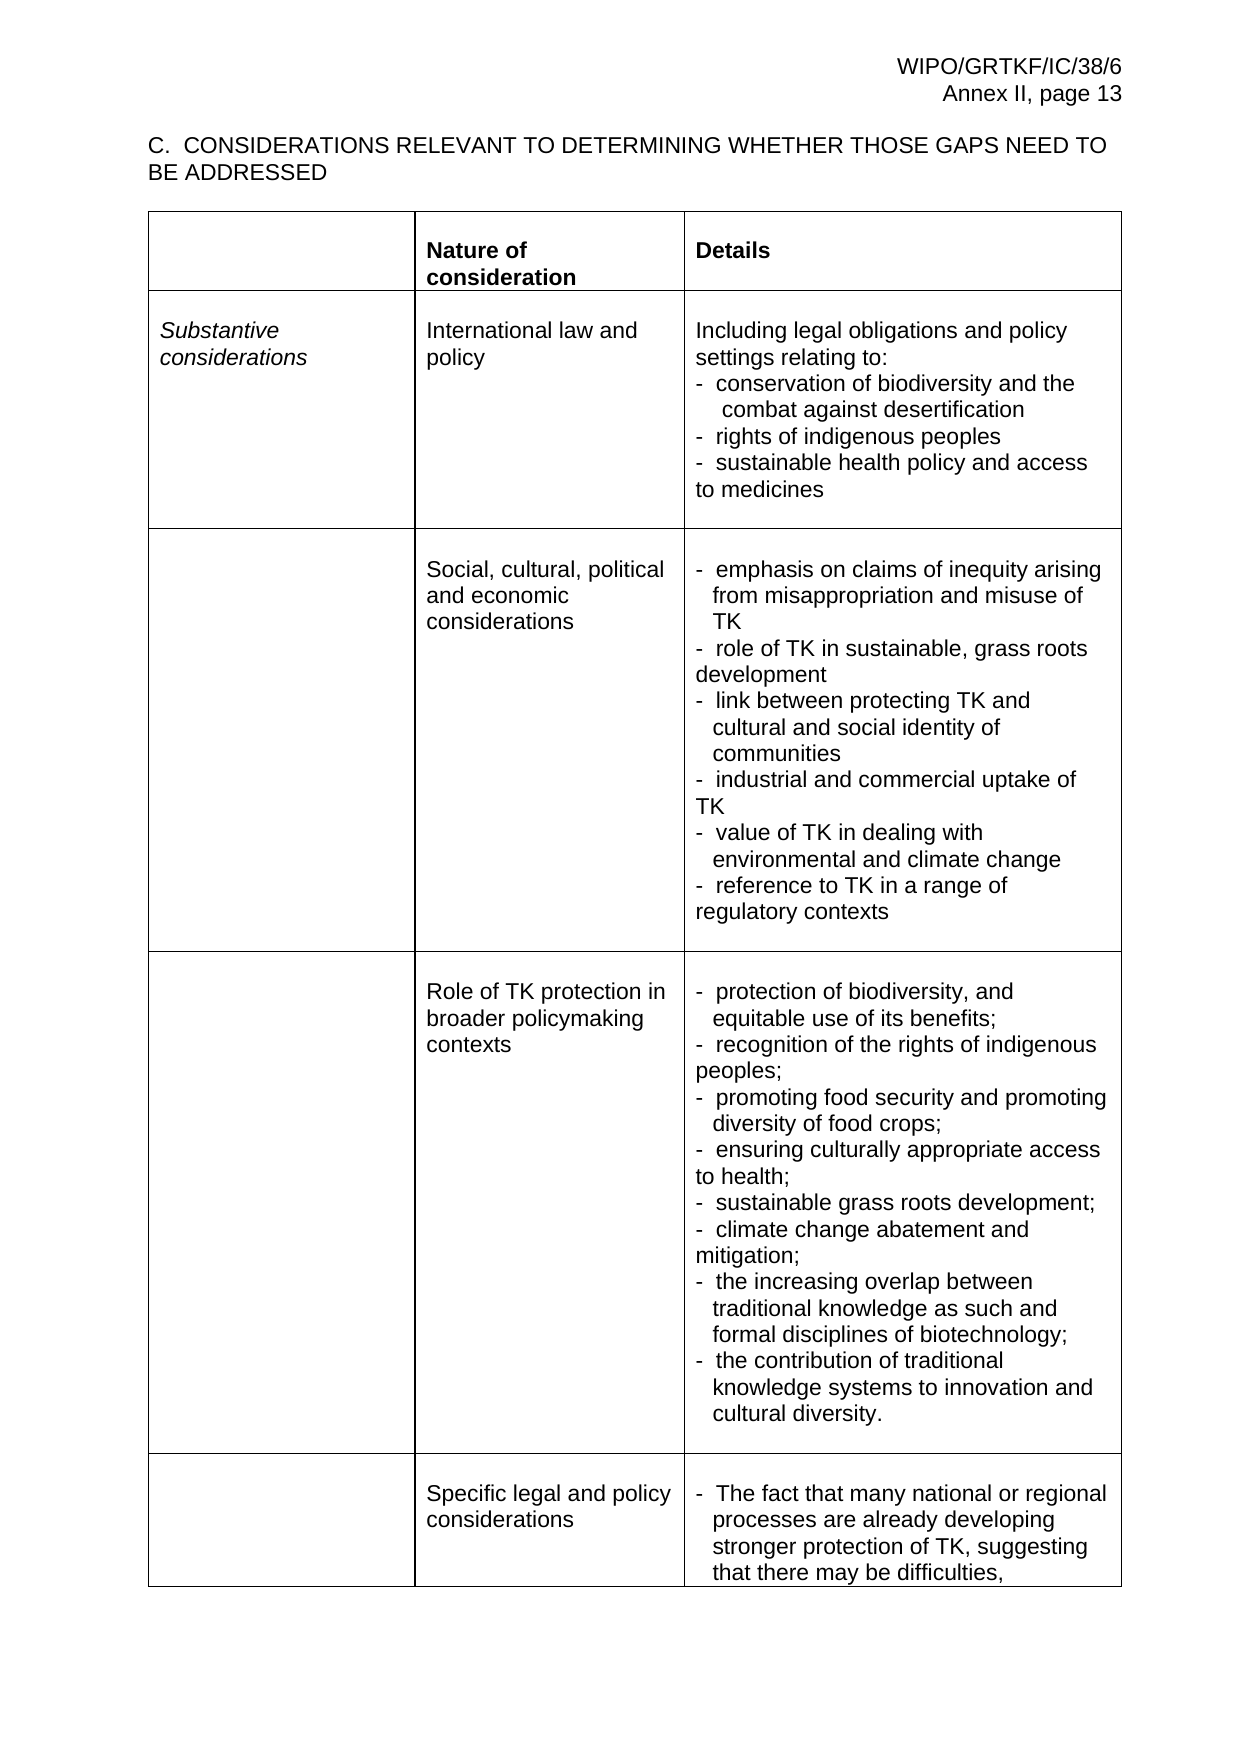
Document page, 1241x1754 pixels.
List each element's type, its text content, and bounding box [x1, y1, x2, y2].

table_header Nature of consideration [416, 212, 684, 290]
table_cell - emphasis on claims of inequity arising from misappropriation and misuse of TK - role of TK in sustainable, grass roots development - link between protecting TK and cultural and social identity of communities - industrial and commercial uptake of TK - value of TK in dealing with environmental and climate change - reference to TK in a range of regulatory contexts [685, 529, 1121, 951]
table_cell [685, 1454, 1121, 1586]
table_cell Social, cultural, political and economic considerations [416, 529, 684, 951]
table_cell [149, 1454, 414, 1586]
table_cell [149, 529, 414, 951]
table_cell Substantive considerations [149, 291, 414, 528]
table_cell [149, 952, 414, 1453]
text C. CONSIDERATIONS RELEVANT TO DETERMINING WHETHER THOSE GAPS NEED TO BE ADDRESSED [148, 132, 1122, 185]
table_header Details [685, 212, 1121, 290]
table_cell - protection of biodiversity, and equitable use of its benefits; - recognition of the rights of indigenous peoples; - promoting food security and promoting diversity of food crops; - ensuring culturally appropriate access to health; - sustainable grass roots development; - climate change abatement and mitigation; - the increasing overlap between traditional knowledge as such and formal disciplines of biotechnology; - the contribution of traditional knowledge systems to innovation and cultural diversity. [685, 952, 1121, 1453]
table_cell International law and policy [416, 291, 684, 528]
table_cell Including legal obligations and policy settings relating to: - conservation of biodiversity and the combat against desertification - rights of indigenous peoples - sustainable health policy and access to medicines [685, 291, 1121, 528]
table_cell Role of TK protection in broader policymaking contexts [416, 952, 684, 1453]
table_header [149, 212, 414, 290]
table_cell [416, 1454, 684, 1586]
